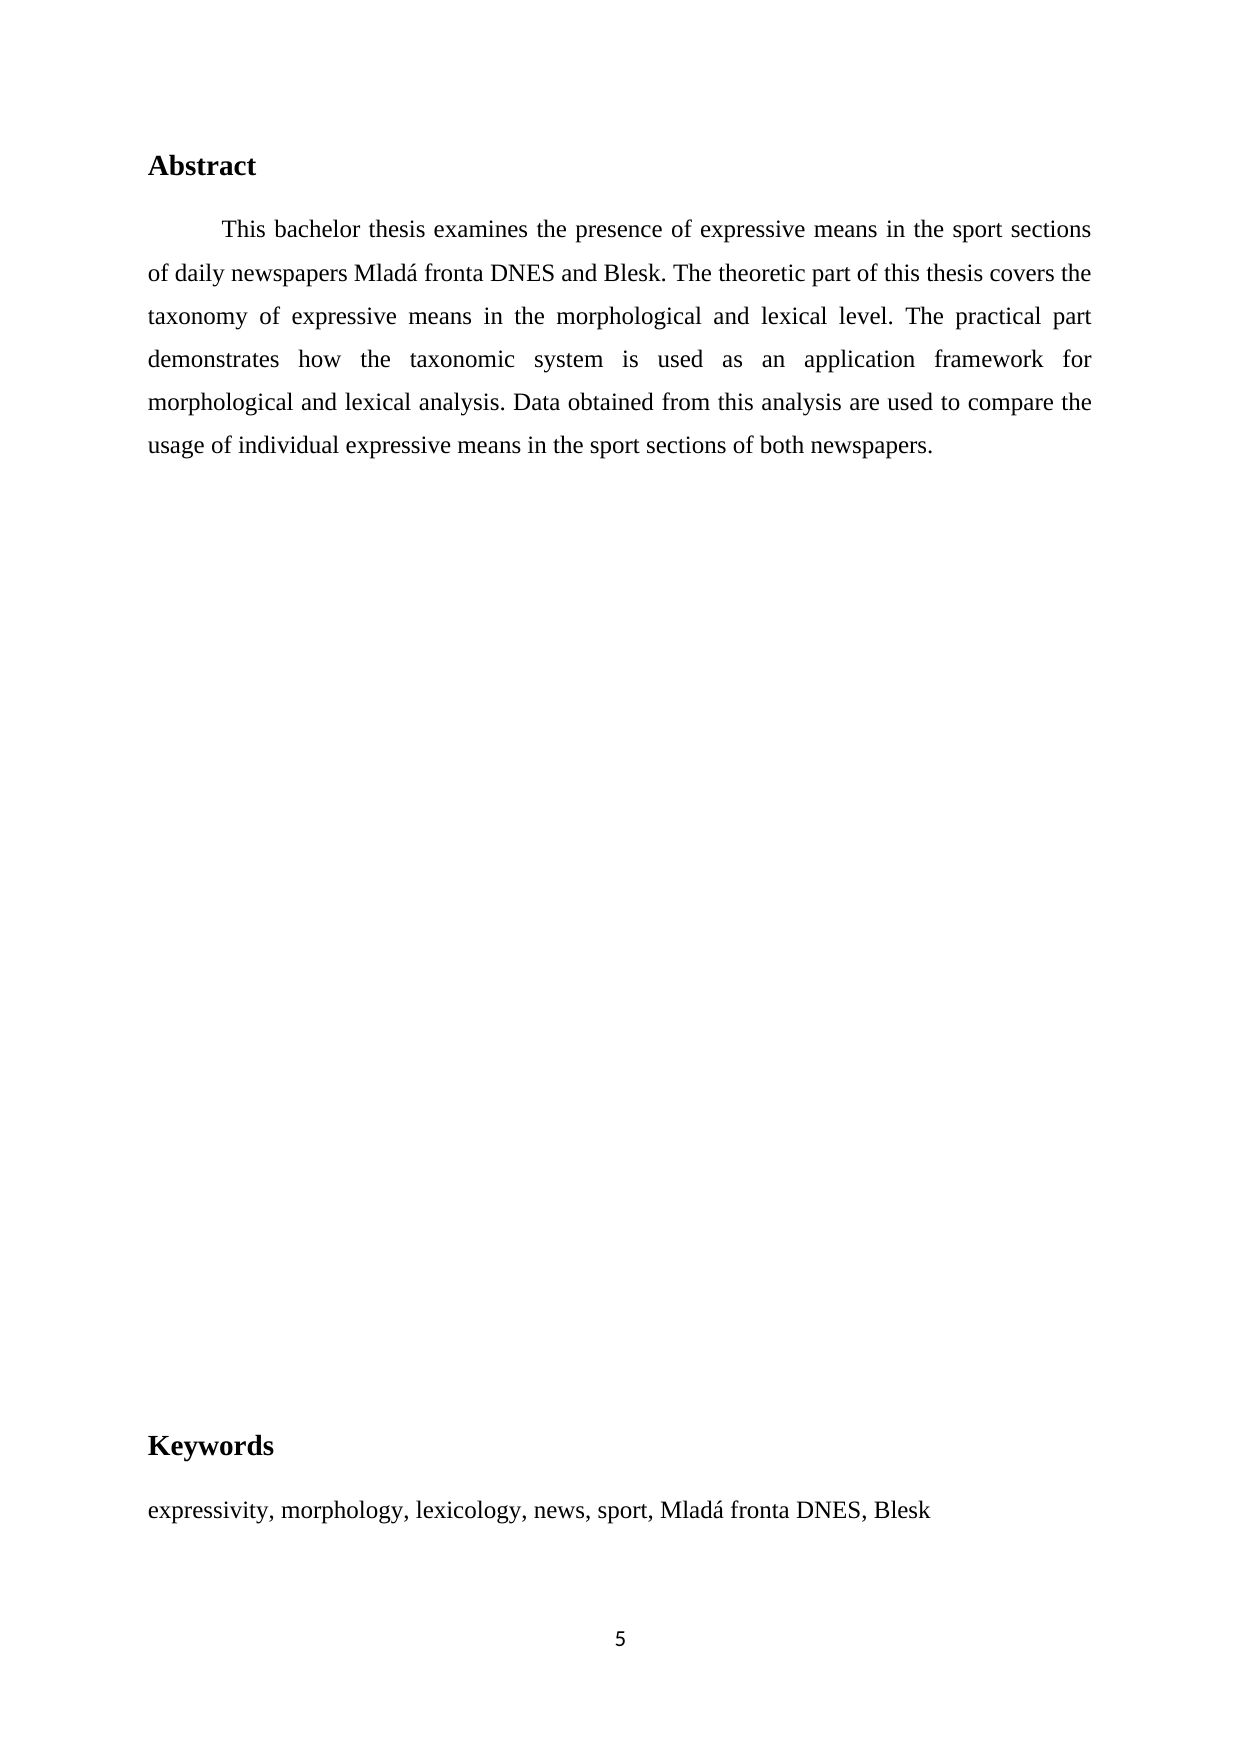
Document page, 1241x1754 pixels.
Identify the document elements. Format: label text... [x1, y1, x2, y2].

text Keywords [148, 1428, 1093, 1461]
text This bachelor thesis examines the presence of expressive means in the sport sections of daily newspapers Mladá fronta DNES and Blesk. The theoretic part of this thesis covers the taxonomy of expressive means in the morphological and lexical level. The practical part demonstrates how the taxonomic system is used as an application framework for morphological and lexical analysis. Data obtained from this analysis are used to compare the usage of individual expressive means in the sport sections of both newspapers. [148, 214, 1093, 459]
text Abstract [148, 148, 1093, 181]
text expressivity, morphology, lexicology, news, sport, Mladá fronta DNES, Blesk [148, 1495, 1093, 1523]
